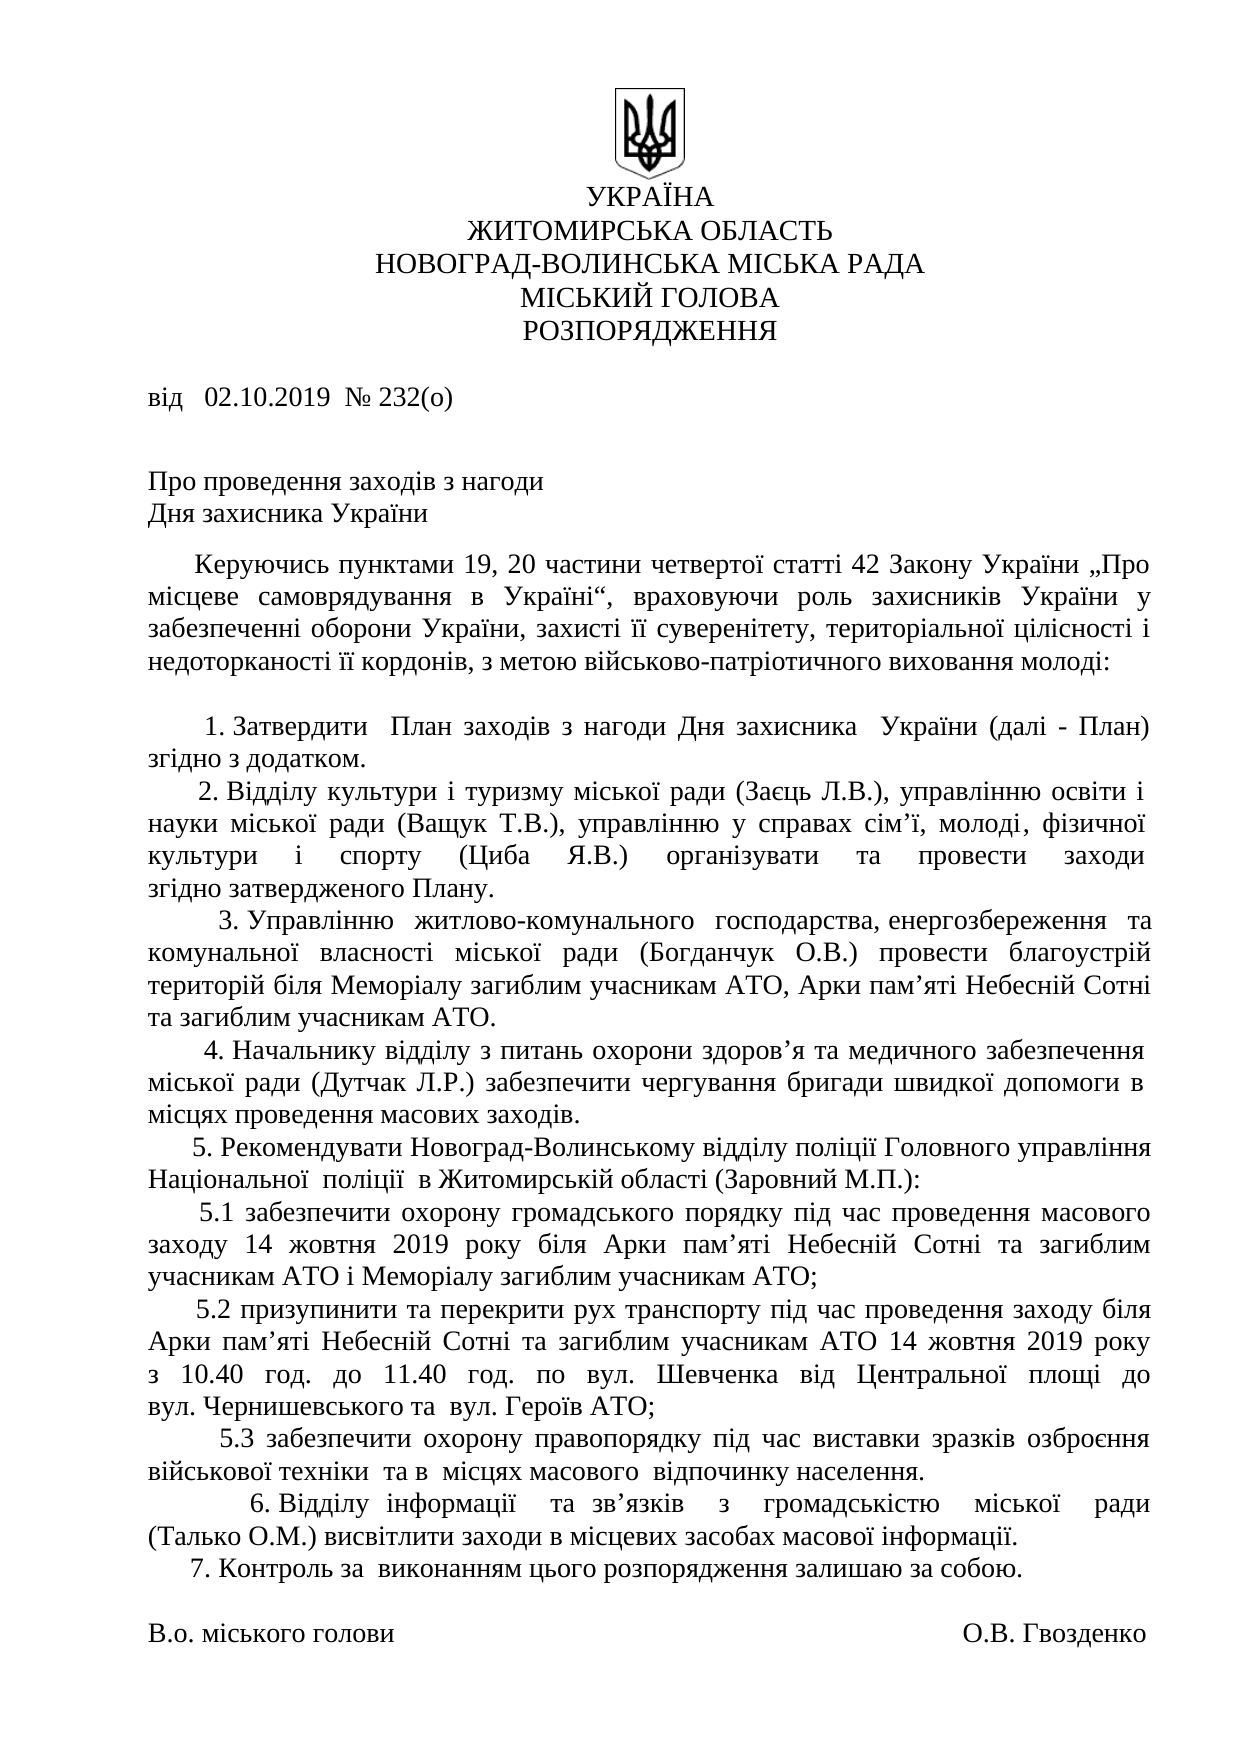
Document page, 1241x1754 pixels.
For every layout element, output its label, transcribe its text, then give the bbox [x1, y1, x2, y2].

text 1. Затвердити План заходів з нагоди Дня захисника України (далі - План) згідно з додатком. [148, 709, 1152, 773]
text НОВОГРАД-ВОЛИНСЬКА МІСЬКА РАДА [148, 246, 1152, 280]
text 2. Відділу культури і туризму міської ради (Заєць Л.В.), управлінню освіти і науки міської ради (Ващук Т.В.), управлінню у справах сім’ї, молоді, фізичної культури і спорту (Циба Я.В.) організувати та провести заходи згідно затвердженого Плану. [148, 773, 1145, 903]
text 3. Управлінню житлово-комунального господарства, енергозбереження та комунальної власності міської ради (Богданчук О.В.) провести благоустрій територій біля Меморіалу загиблим учасникам АТО, Арки пам’яті Небесній Сотні та загиблим учасникам АТО. [148, 903, 1152, 1033]
picture [615, 88, 685, 180]
text Керуючись пунктами 19, 20 частини четвертої статті 42 Закону України „Про місцеве самоврядування в Україні“, враховуючи роль захисників України у забезпеченні оборони України, захисті її суверенітету, територіальної цілісності і недоторканості її кордонів, з метою військово-патріотичного виховання молоді: [148, 547, 1152, 676]
text МІСЬКИЙ ГОЛОВА [148, 280, 1152, 313]
text 5.1 забезпечити охорону громадського порядку під час проведення масового заходу 14 жовтня 2019 року біля Арки пам’яті Небесній Сотні та загиблим учасникам АТО і Меморіалу загиблим учасникам АТО; [148, 1195, 1152, 1292]
text 4. Начальнику відділу з питань охорони здоров’я та медичного забезпечення міської ради (Дутчак Л.Р.) забезпечити чергування бригади швидкої допомоги в місцях проведення масових заходів. [148, 1033, 1145, 1130]
text УКРАЇНА [148, 179, 1152, 213]
text 5.2 призупинити та перекрити рух транспорту під час проведення заходу біля Арки пам’яті Небесній Сотні та загиблим учасникам АТО 14 жовтня 2019 року з 10.40 год. до 11.40 год. по вул. Шевченка від Центральної площі до вул. Чернишевського та вул. Героїв АТО; [148, 1292, 1152, 1421]
text ЖИТОМИРСЬКА ОБЛАСТЬ [148, 213, 1152, 246]
text Про проведення заходів з нагоди Дня захисника України [148, 464, 656, 528]
text 7. Контроль за виконанням цього розпорядження залишаю за собою. [148, 1551, 1152, 1583]
text В.о. міського голови О.В. Гвозденко [148, 1616, 1152, 1648]
text 6. Відділу інформації та зв’язків з громадськістю міської ради (Талько О.М.) висвітлити заходи в місцевих засобах масової інформації. [148, 1486, 1152, 1551]
text 5. Рекомендувати Новоград-Волинському відділу поліції Головного управління Національної поліції в Житомирській області (Заровний М.П.): [148, 1130, 1152, 1195]
text від 02.10.2019 № 232(о) [148, 381, 1152, 413]
text РОЗПОРЯДЖЕННЯ [148, 313, 1152, 347]
text 5.3 забезпечити охорону правопорядку під час виставки зразків озброєння військової техніки та в місцях масового відпочинку населення. [148, 1421, 1152, 1486]
